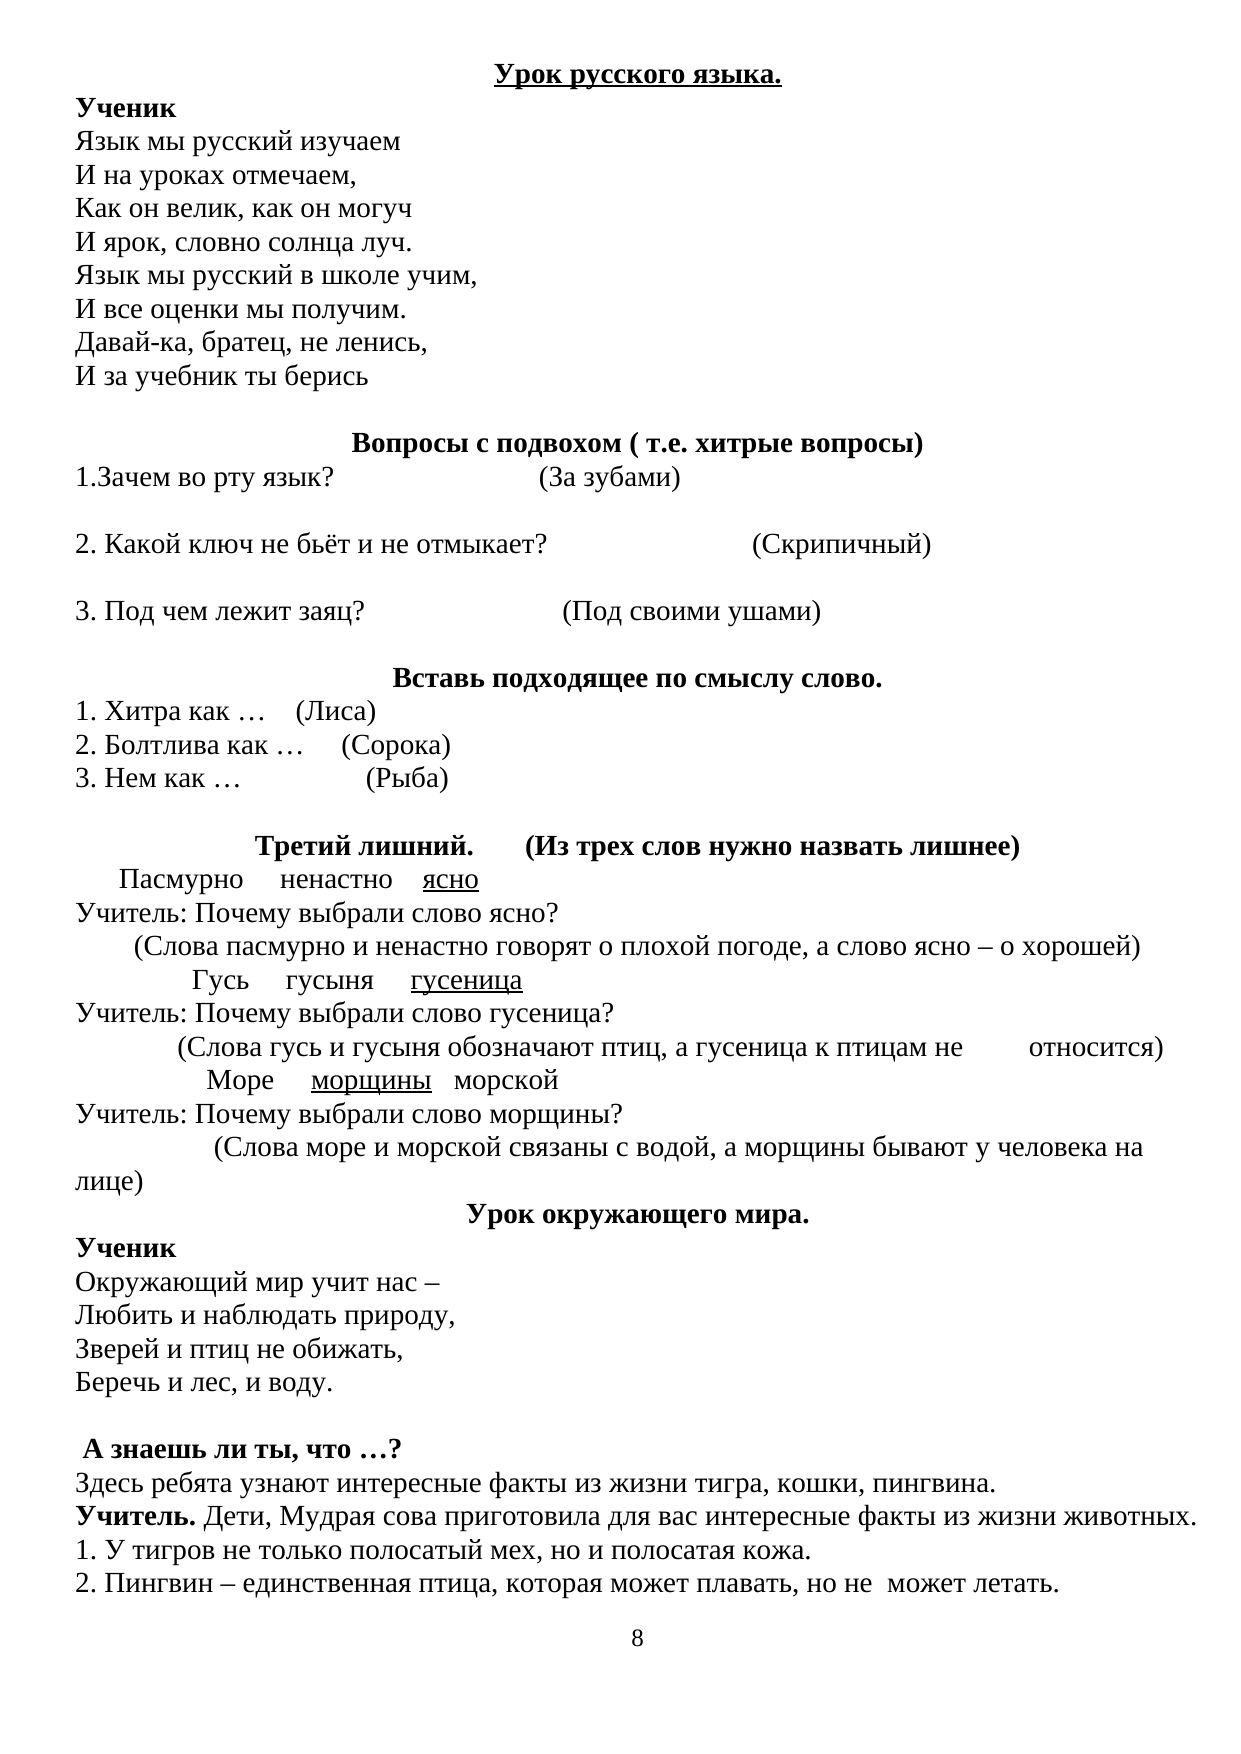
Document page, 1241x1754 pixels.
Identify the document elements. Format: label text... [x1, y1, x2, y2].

text Урок русского языка. [75, 56, 1200, 90]
text Окружающий мир учит нас – [75, 1264, 1200, 1297]
text Любить и наблюдать природу, [75, 1297, 1200, 1331]
text Пасмурно ненастно ясно [75, 861, 1200, 895]
text Вставь подходящее по смыслу слово. [75, 660, 1200, 693]
text Учитель: Почему выбрали слово ясно? [75, 895, 1200, 928]
text Вопросы с подвохом ( т.е. хитрые вопросы) [75, 425, 1200, 459]
text 2. Болтлива как … (Сорока) [75, 727, 1200, 761]
text Учитель: Почему выбрали слово морщины? [75, 1096, 1200, 1129]
text (Слова гусь и гусыня обозначают птиц, а гусеница к птицам не относится) [75, 1029, 1200, 1062]
text Беречь и лес, и воду. [75, 1364, 1200, 1398]
text 1. У тигров не только полосатый мех, но и полосатая кожа. [75, 1532, 1200, 1566]
text Язык мы русский изучаем И на уроках отмечаем, Как он велик, как он могуч И ярок, словно солнца луч. Язык мы русский в школе учим, И все оценки мы получим. Давай-ка, братец, не ленись, И за учебник ты берись [75, 123, 1200, 392]
text Здесь ребята узнают интересные факты из жизни тигра, кошки, пингвина. [75, 1465, 1200, 1498]
text Учитель: Почему выбрали слово гусеница? [75, 995, 1200, 1029]
text Зверей и птиц не обижать, [75, 1331, 1200, 1364]
text Урок окружающего мира. [75, 1197, 1200, 1230]
text (Слова пасмурно и ненастно говорят о плохой погоде, а слово ясно – о хорошей) [75, 928, 1200, 962]
text 3. Нем как … (Рыба) [75, 761, 1200, 794]
text Учитель. Дети, Мудрая сова приготовила для вас интересные факты из жизни животных. [75, 1498, 1200, 1532]
text 1. Хитра как … (Лиса) [75, 693, 1200, 727]
text Гусь гусыня гусеница [75, 962, 1200, 995]
text 1.Зачем во рту язык? (За зубами) [75, 459, 1200, 492]
text 2. Какой ключ не бьёт и не отмыкает? (Скрипичный) [75, 526, 1200, 559]
text Третий лишний. (Из трех слов нужно назвать лишнее) [75, 828, 1200, 861]
text Ученик [75, 1230, 1200, 1264]
text А знаешь ли ты, что …? [75, 1431, 1200, 1465]
text 2. Пингвин – единственная птица, которая может плавать, но не может летать. [75, 1566, 1200, 1599]
text Море морщины морской [75, 1062, 1200, 1096]
text Ученик [75, 90, 1200, 123]
text 3. Под чем лежит заяц? (Под своими ушами) [75, 593, 1200, 626]
text (Слова море и морской связаны с водой, а морщины бывают у человека на лице) [75, 1129, 1200, 1197]
